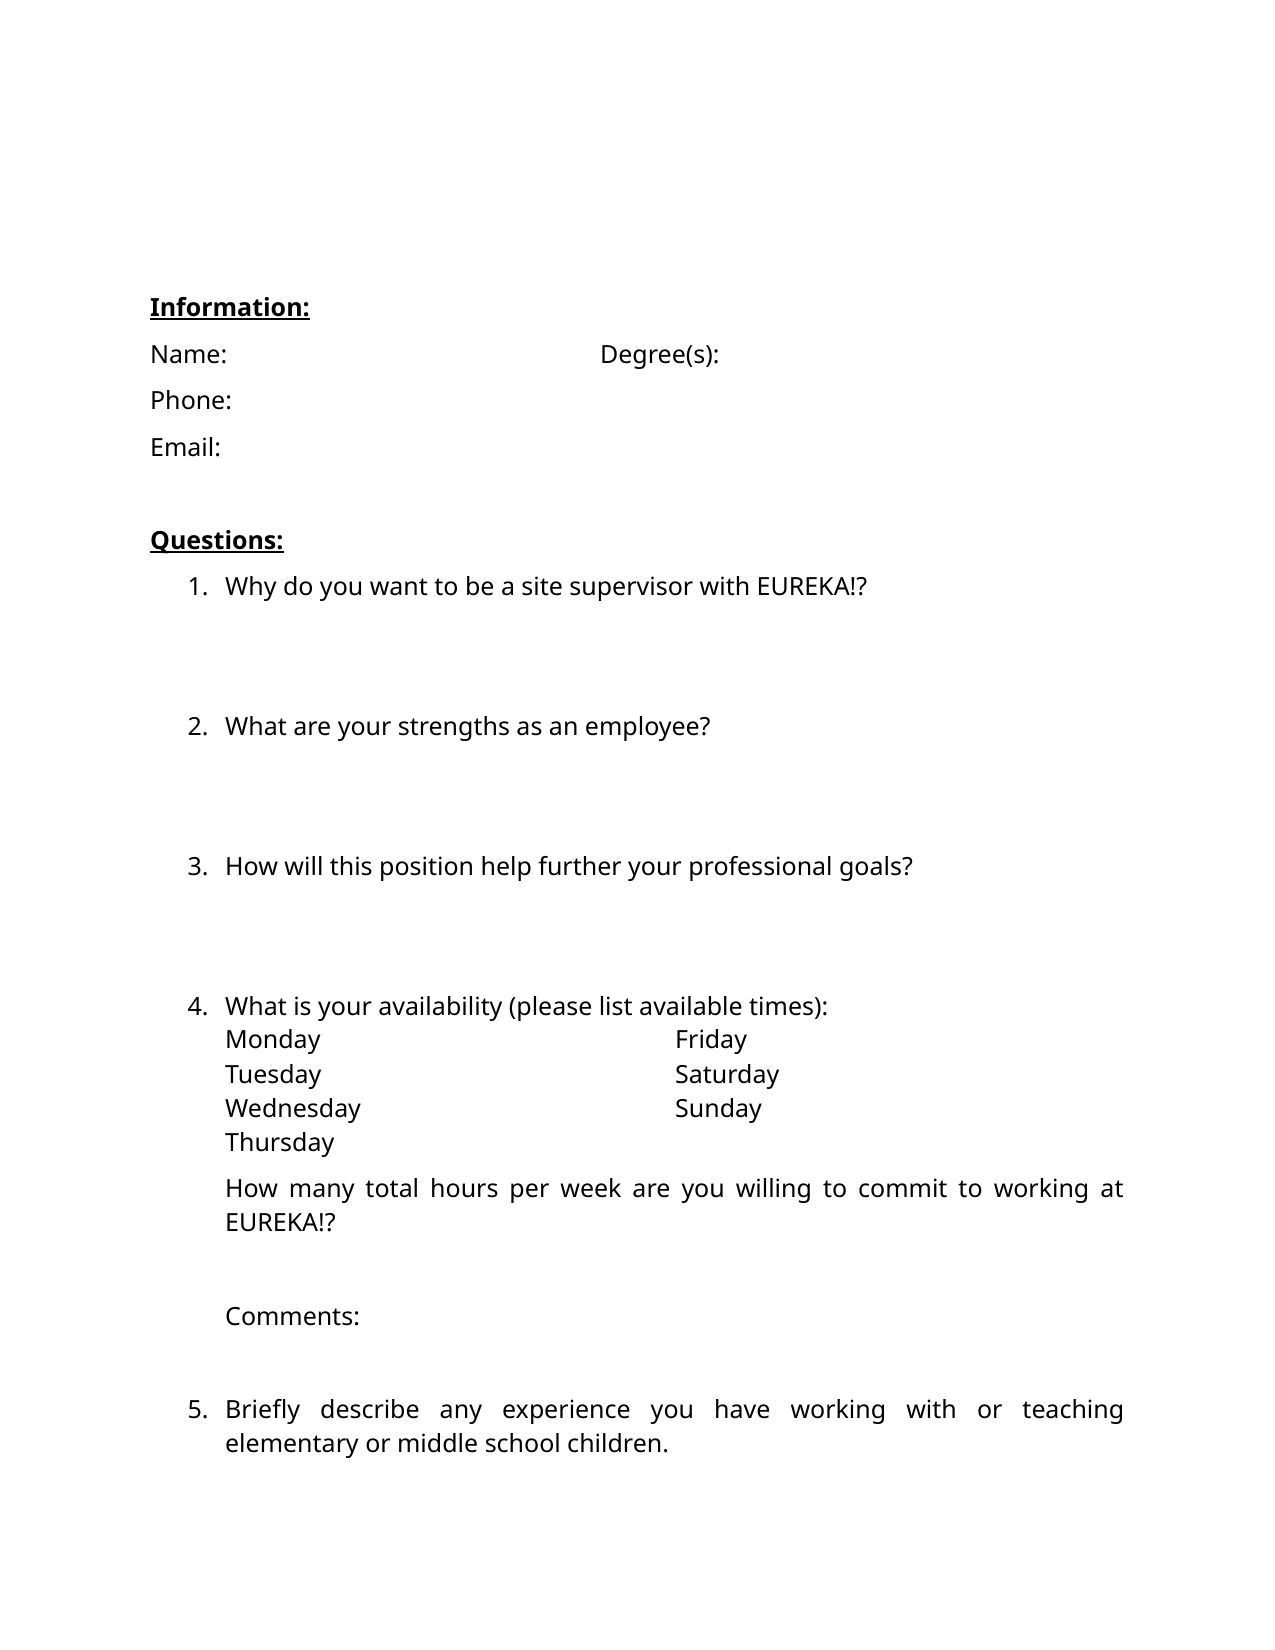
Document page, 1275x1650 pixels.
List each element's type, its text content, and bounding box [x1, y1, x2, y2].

list What is your availability (please list available times): [187, 988, 1125, 1022]
text Name: Degree(s): [150, 336, 1125, 370]
text Information: [150, 290, 1125, 324]
list Why do you want to be a site supervisor with EUREKA!? [187, 569, 1125, 603]
text Comments: [187, 1298, 1125, 1332]
text How many total hours per week are you willing to commit to working at EUREKA!? [225, 1171, 1125, 1239]
list Wednesday Sunday [225, 1090, 1125, 1124]
list Tuesday Saturday [225, 1056, 1125, 1090]
list Thursday [225, 1124, 1125, 1158]
text Questions: [150, 522, 1125, 557]
text Phone: [150, 383, 1125, 417]
list How will this position help further your professional goals? [187, 848, 1125, 882]
list What are your strengths as an employee? [187, 709, 1125, 743]
text Email: [150, 429, 1125, 463]
list Monday Friday [225, 1022, 1125, 1056]
list Briefly describe any experience you have working with or teaching elementary or middle school children. [187, 1391, 1125, 1459]
